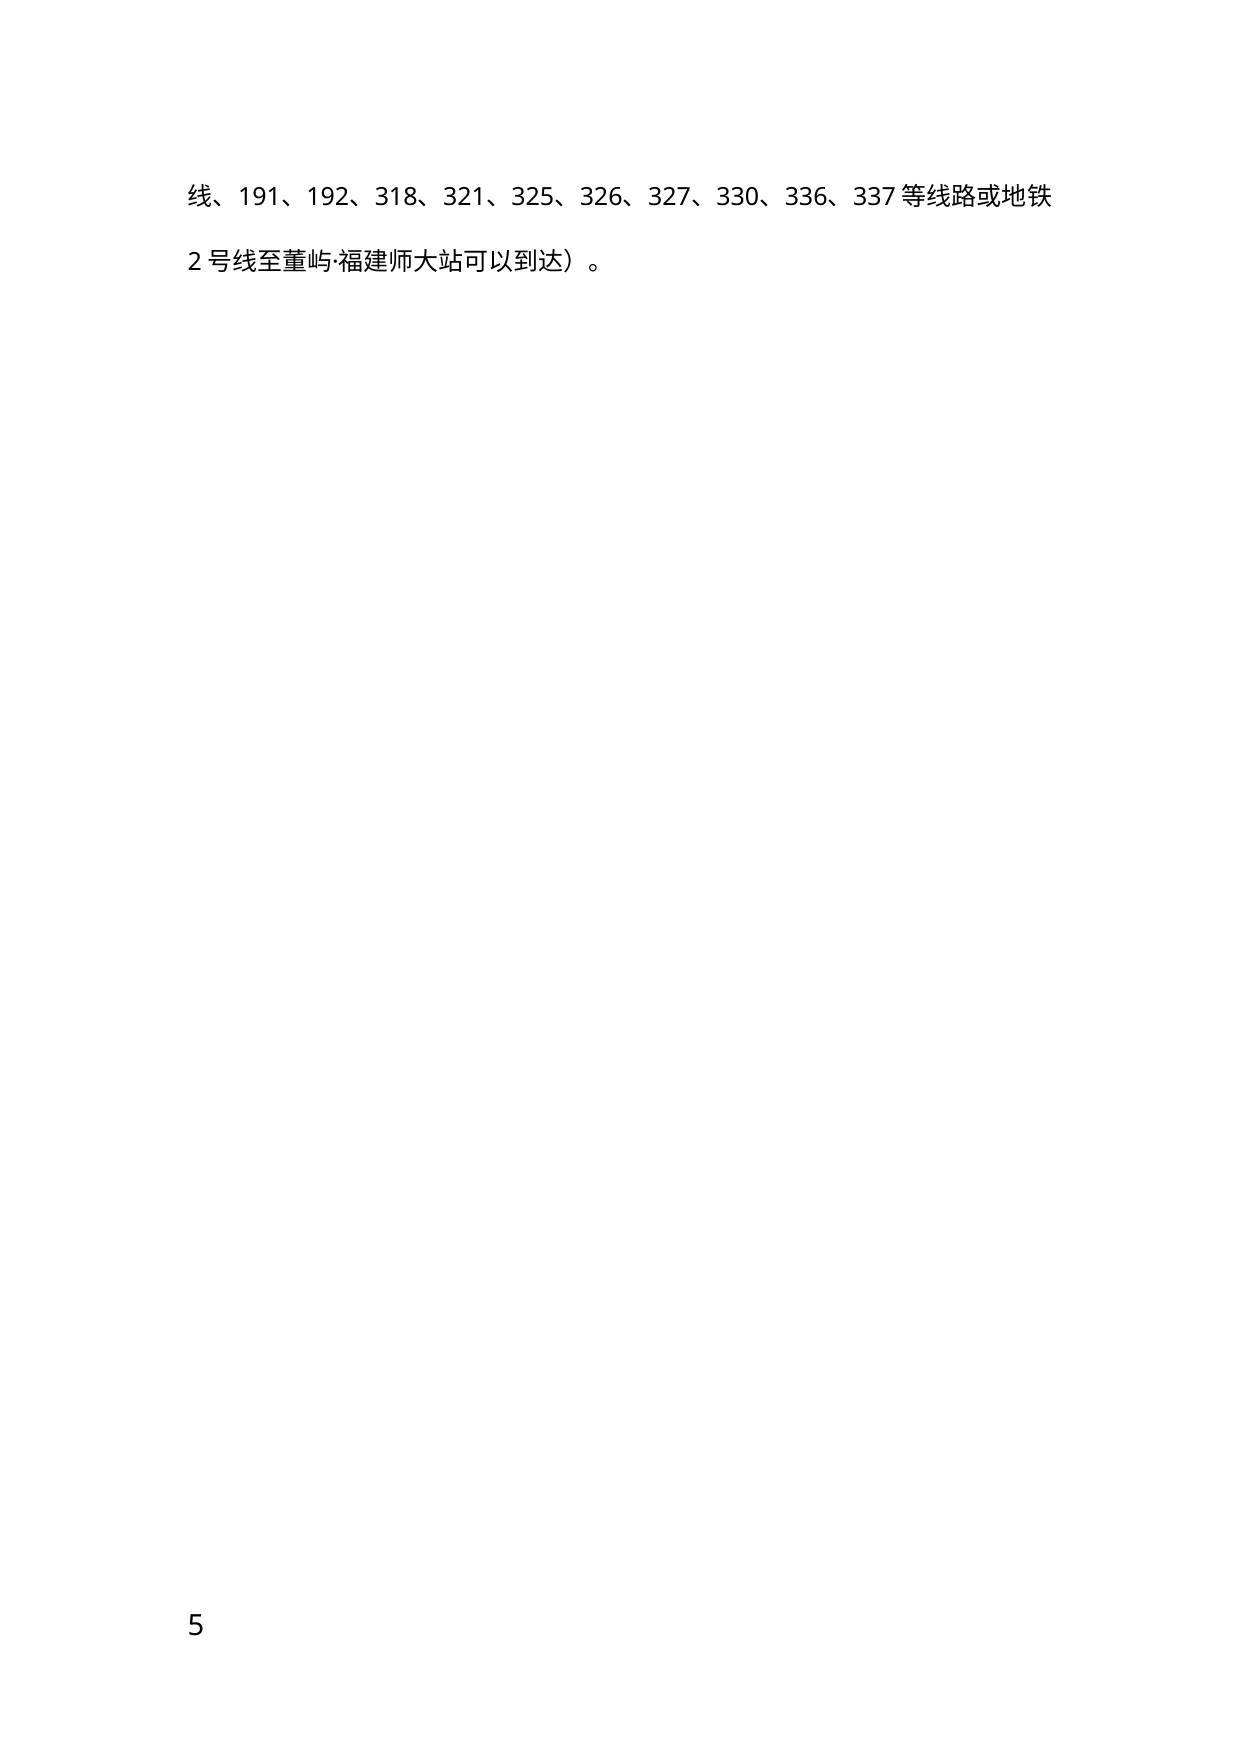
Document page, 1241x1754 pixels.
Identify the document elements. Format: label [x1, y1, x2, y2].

text [187, 162, 1053, 292]
